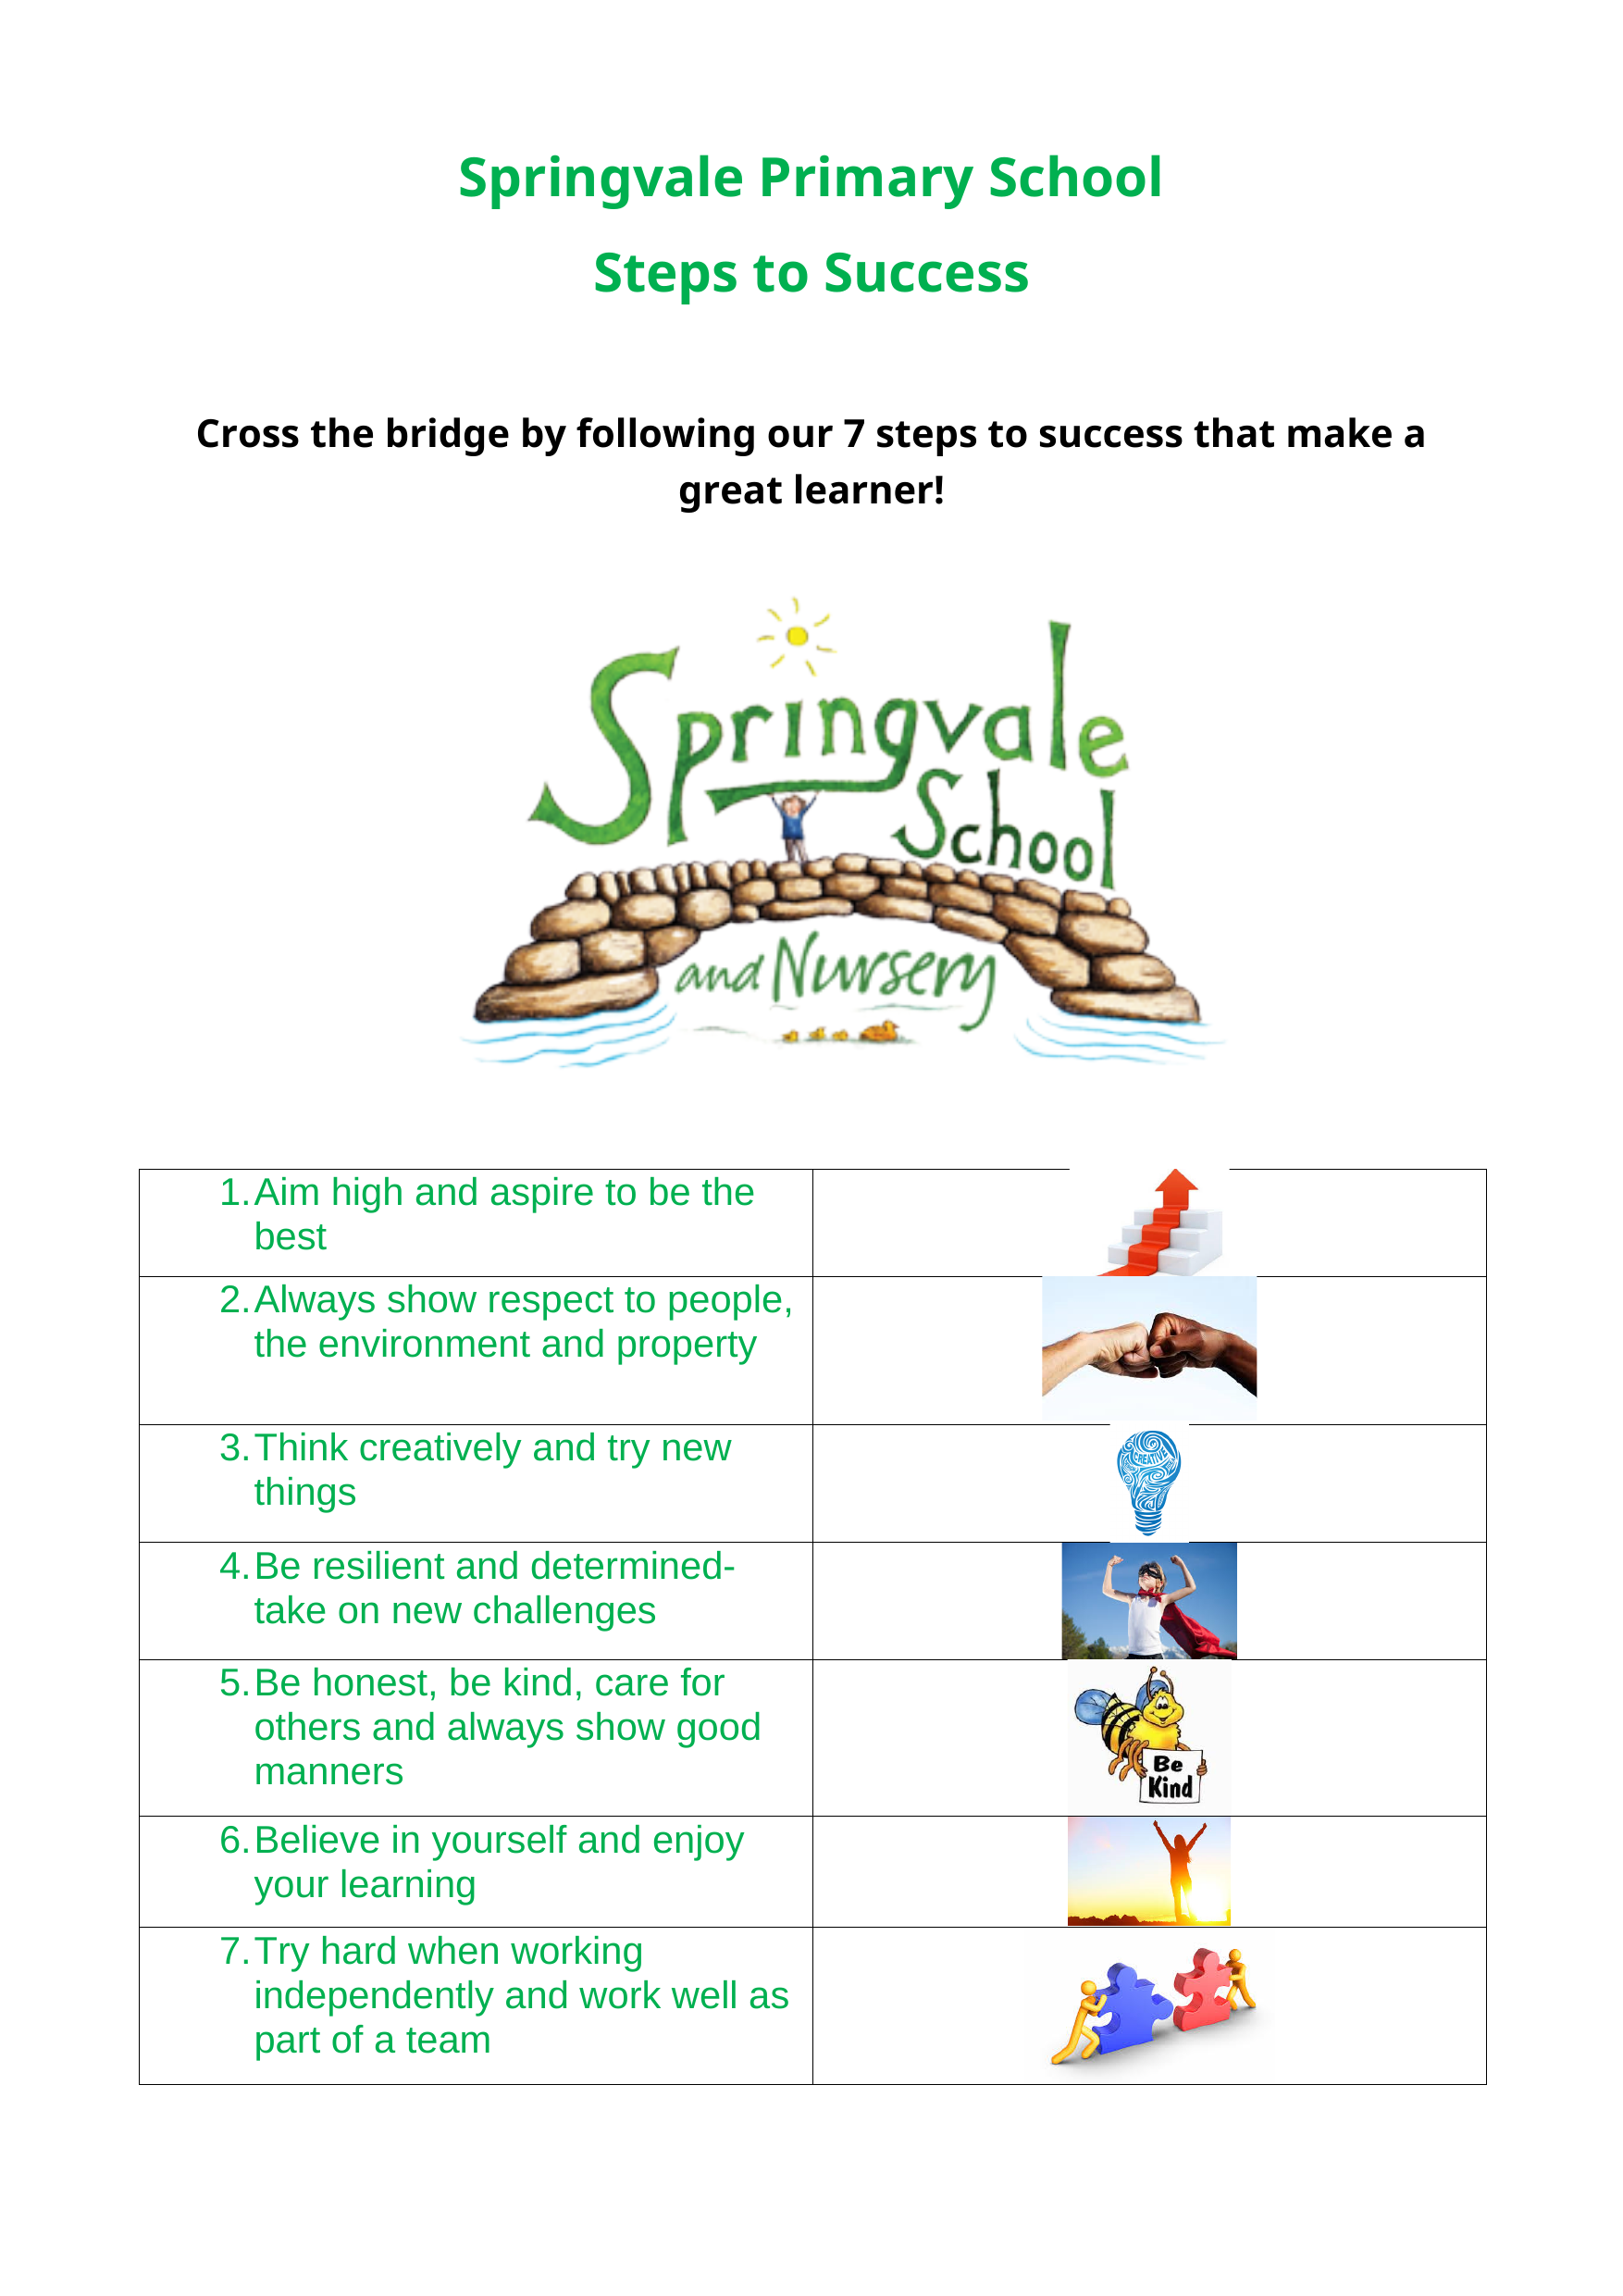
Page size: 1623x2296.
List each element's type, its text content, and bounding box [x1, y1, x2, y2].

table_cell [813, 1817, 1486, 1927]
picture [452, 589, 1239, 1113]
text Cross the bridge by following our 7 steps to success that make a great learner! [139, 406, 1484, 515]
table_cell [1232, 1660, 1486, 1816]
table_cell Be resilient and determined- take on new challenges [140, 1543, 812, 1659]
table_cell [1275, 1928, 1486, 2084]
table_cell [1189, 1425, 1486, 1542]
table_cell Be honest, be kind, care for others and always show good manners [140, 1660, 812, 1816]
table_cell [813, 1543, 1061, 1659]
picture [1068, 1817, 1232, 1926]
table_cell [813, 1660, 1067, 1816]
text Springvale Primary School [139, 139, 1484, 212]
table_cell Try hard when working independently and work well as part of a team [140, 1928, 812, 2084]
picture [1061, 1424, 1237, 1816]
table_cell [813, 1277, 1486, 1423]
picture [1042, 1169, 1258, 1421]
table_cell Think creatively and try new things [140, 1425, 812, 1542]
table_cell Always show respect to people, the environment and property [140, 1277, 812, 1423]
text Steps to Success [139, 233, 1484, 307]
table_header [813, 1170, 1069, 1276]
table_cell [813, 1928, 1023, 2084]
table_header [1230, 1170, 1486, 1276]
table_header Aim high and aspire to be the best [140, 1170, 812, 1276]
table_cell Believe in yourself and enjoy your learning [140, 1817, 812, 1927]
table_cell [813, 1425, 1109, 1542]
table_cell [1237, 1543, 1486, 1659]
picture [1023, 1928, 1275, 2084]
